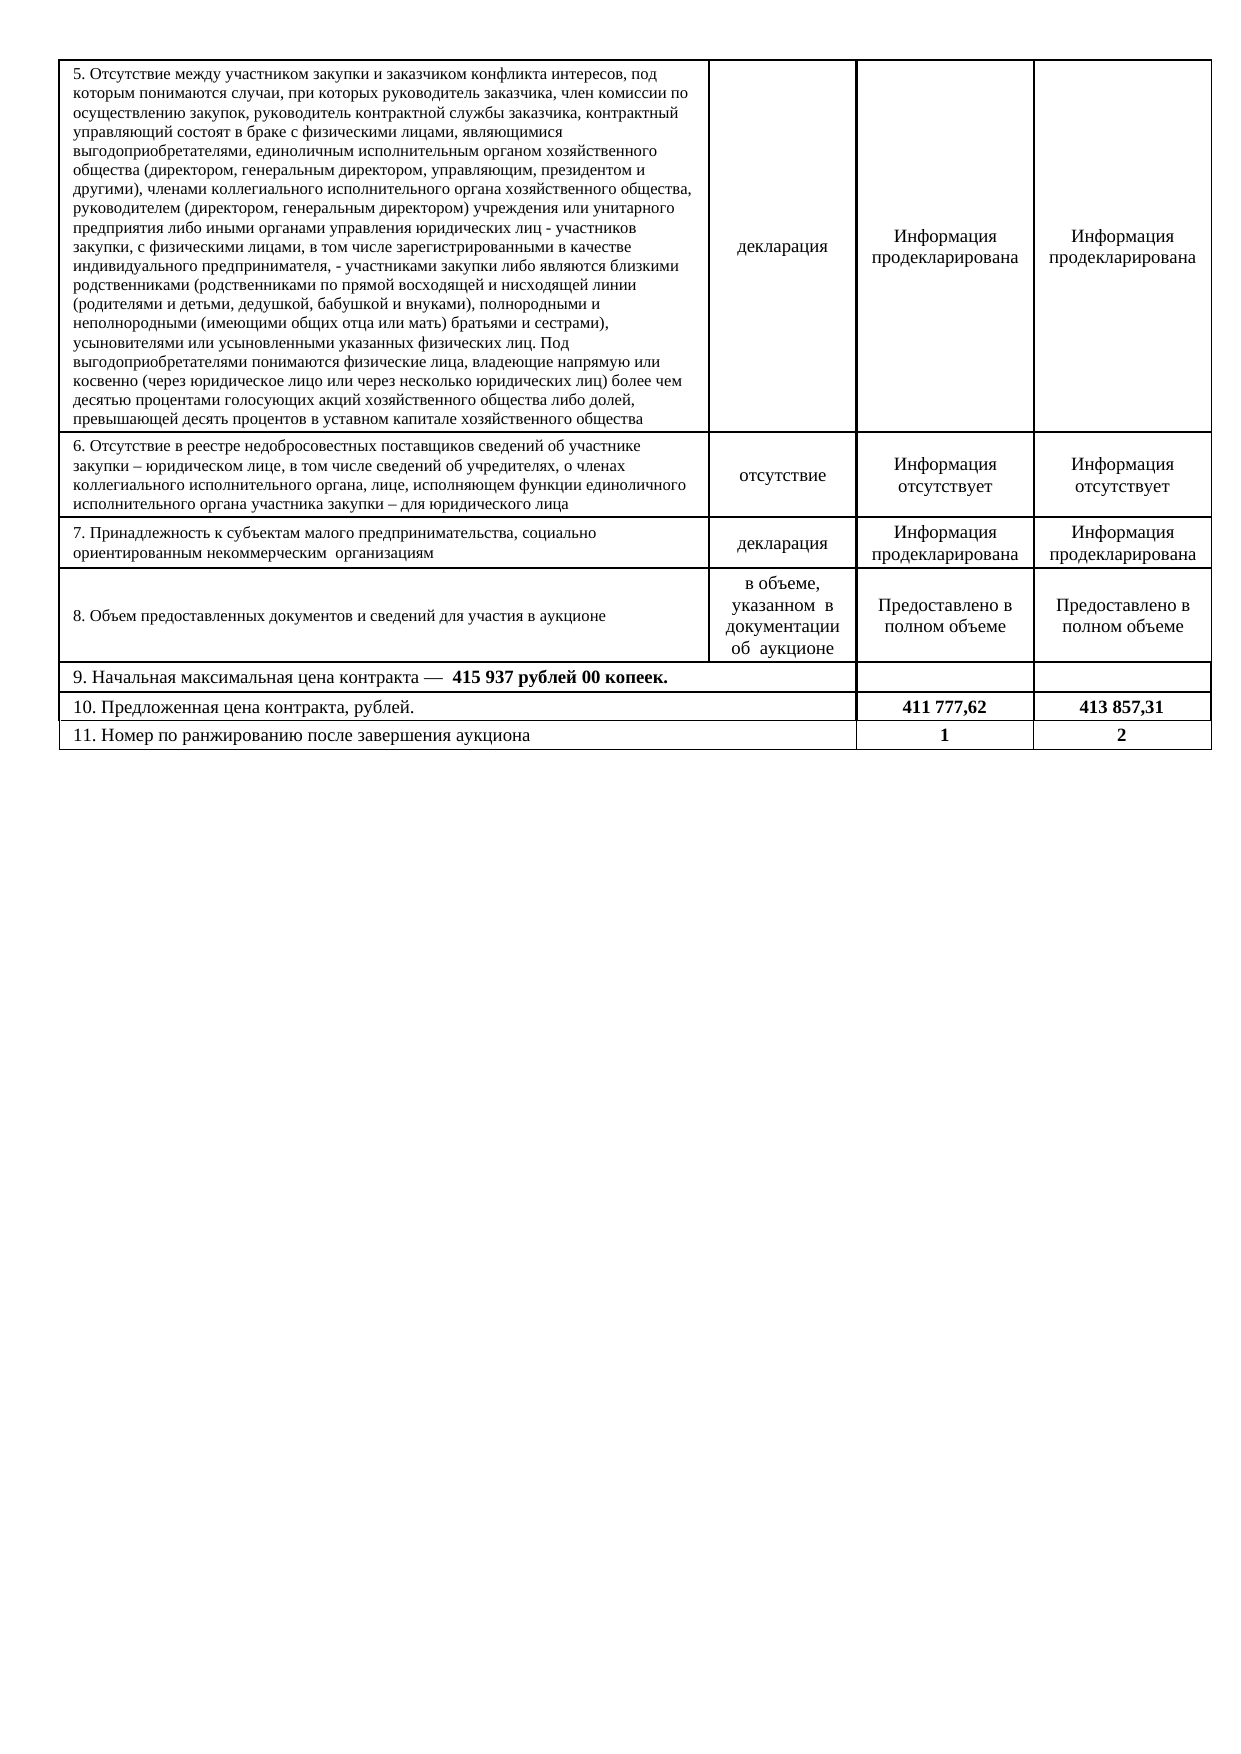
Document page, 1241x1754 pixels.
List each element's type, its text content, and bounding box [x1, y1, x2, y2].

table_cell 8. Объем предоставленных документов и сведений для участия в аукционе [60, 569, 708, 661]
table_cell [1035, 61, 1211, 431]
table_cell Информация продекларирована [858, 518, 1033, 567]
table_cell 9. Начальная максимальная цена контракта — 415 937 рублей 00 копеек. [60, 663, 855, 691]
table_cell 6. Отсутствие в реестре недобросовестных поставщиков сведений об участнике закупки – юридическом лице, в том числе сведений об учредителях, о членах коллегиального исполнительного органа, лице, исполняющем функции единоличного исполнительного органа участника закупки – для юридического лица [60, 433, 708, 516]
table_cell декларация [710, 518, 855, 567]
table_cell Информация отсутствует [858, 433, 1033, 516]
table_cell 10. Предложенная цена контракта, рублей. [60, 693, 855, 720]
table_cell 2 [1034, 721, 1211, 748]
table_cell Информация продекларирована [1035, 518, 1211, 567]
table_cell Предоставлено в полном объеме [858, 569, 1033, 661]
table_cell [858, 663, 1033, 691]
table_cell 7. Принадлежность к субъектам малого предпринимательства, социально ориентированным некоммерческим организациям [60, 518, 708, 567]
table_cell 5. Отсутствие между участником закупки и заказчиком конфликта интересов, под которым понимаются случаи, при которых руководитель заказчика, член комиссии по осуществлению закупок, руководитель контрактной службы заказчика, контрактный управляющий состоят в браке с физическими лицами, являющимися выгодоприобретателями, единоличным исполнительным органом хозяйственного общества (директором, генеральным директором, управляющим, президентом и другими), членами коллегиального исполнительного органа хозяйственного общества, руководителем (директором, генеральным директором) учреждения или унитарного предприятия либо иными органами управления юридических лиц - участников закупки, с физическими лицами, в том числе зарегистрированными в качестве индивидуального предпринимателя, - участниками закупки либо являются близкими родственниками (родственниками по прямой восходящей и нисходящей линии (родителями и детьми, дедушкой, бабушкой и внуками), полнородными и неполнородными (имеющими общих отца или мать) братьями и сестрами), усыновителями или усыновленными указанных физических лиц. Под выгодоприобретателями понимаются физические лица, владеющие напрямую или косвенно (через юридическое лицо или через несколько юридических лиц) более чем десятью процентами голосующих акций хозяйственного общества либо долей, превышающей десять процентов в уставном капитале хозяйственного общества [60, 61, 708, 431]
table_cell 413 857,31 [1035, 693, 1210, 720]
table_cell в объеме, указанном в документации об аукционе [710, 569, 855, 661]
table_cell отсутствие [710, 433, 855, 516]
table_cell Предоставлено в полном объеме [1035, 569, 1211, 661]
table_cell 411 777,62 [858, 693, 1033, 720]
table_cell 11. Номер по ранжированию после завершения аукциона [60, 721, 856, 748]
table_cell [1035, 663, 1210, 691]
table_cell Информация отсутствует [1035, 433, 1211, 516]
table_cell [858, 61, 1033, 431]
table_cell декларация [710, 61, 855, 431]
table_cell 1 [857, 721, 1033, 748]
